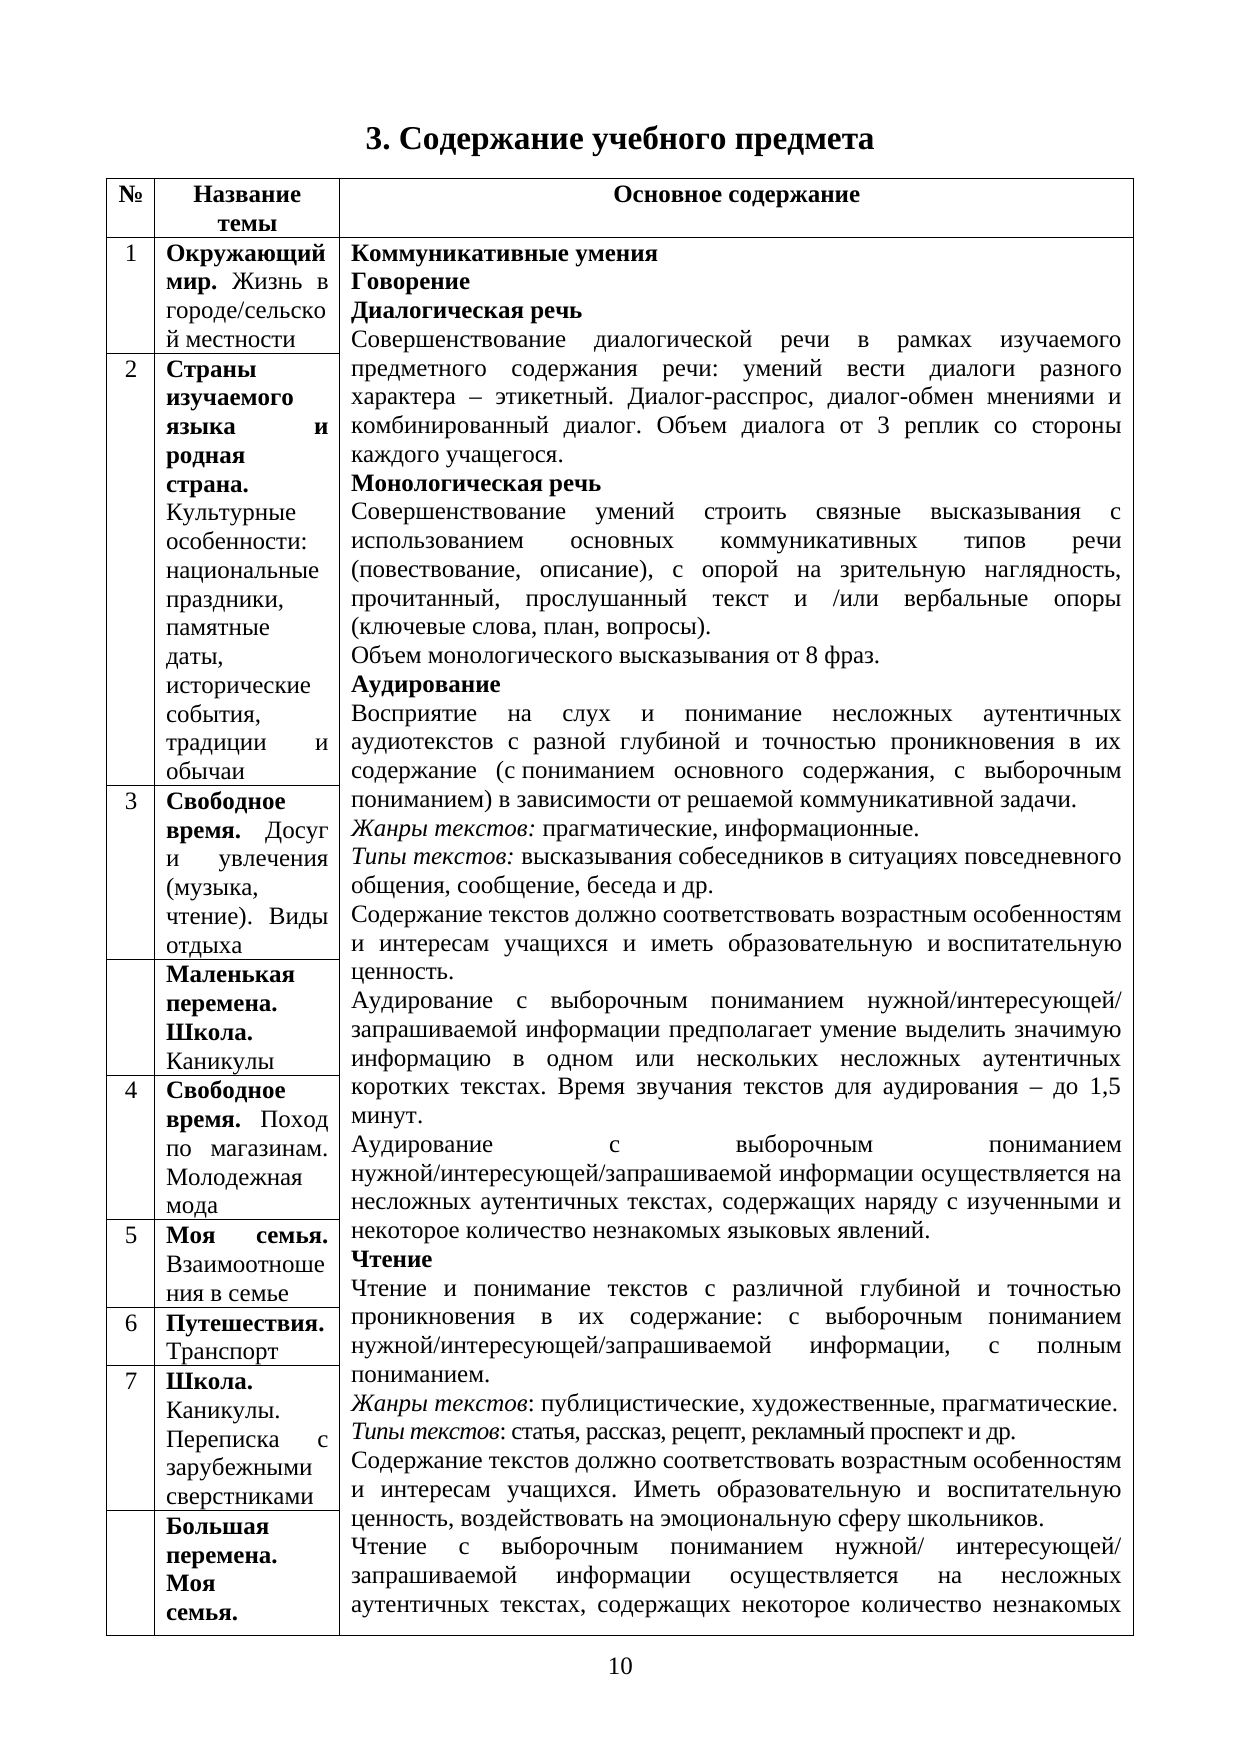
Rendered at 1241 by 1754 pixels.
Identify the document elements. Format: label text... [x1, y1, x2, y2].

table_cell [155, 1511, 339, 1635]
table_cell 4 [107, 1076, 154, 1219]
table_cell Школа. Каникулы. Переписка с зарубежными сверстниками [155, 1366, 339, 1510]
table_cell Путешествия. Транспорт [155, 1308, 339, 1365]
table_cell Свободное время. Поход по магазинам. Молодежная мода [155, 1076, 339, 1219]
table_cell Моя семья. Взаимоотношения в семье [155, 1220, 339, 1307]
table_cell 2 [107, 354, 154, 785]
table_header Основное содержание [340, 179, 1133, 237]
table_cell [107, 960, 154, 1074]
table_cell 1 [107, 238, 154, 353]
table_cell [107, 1511, 154, 1635]
table_cell 6 [107, 1308, 154, 1365]
table_cell 7 [107, 1366, 154, 1510]
table_cell 5 [107, 1220, 154, 1307]
table_cell Страны изучаемого языка и родная страна. Культурные особенности: национальные праздники, памятные даты, исторические события, традиции и обычаи [155, 354, 339, 785]
table_cell 3 [107, 786, 154, 958]
table_cell Маленькая перемена. Школа. Каникулы [155, 960, 339, 1074]
table_cell Коммуникативные умения Говорение Диалогическая речь Совершенствование диалогической речи в рамках изучаемого предметного содержания речи: умений вести диалоги разного характера – этикетный. Диалог-расспрос, диалог-обмен мнениями и комбинированный диалог. Объем диалога от 3 реплик со стороны каждого учащегося. Монологическая речь Совершенствование умений строить связные высказывания с использованием основных коммуникативных типов речи (повествование, описание), с опорой на зрительную наглядность, прочитанный, прослушанный текст и /или вербальные опоры (ключевые слова, план, вопросы). Объем монологического высказывания от 8 фраз. Аудирование Восприятие на слух и понимание несложных аутентичных аудиотекстов с разной глубиной и точностью проникновения в их содержание (с пониманием основного содержания, с выборочным пониманием) в зависимости от решаемой коммуникативной задачи. Жанры текстов: прагматические, информационные. Типы текстов: высказывания собеседников в ситуациях повседневного общения, сообщение, беседа и др. Содержание текстов должно соответствовать возрастным особенностям и интересам учащихся и иметь образовательную и воспитательную ценность. Аудирование с выборочным пониманием нужной/интересующей/ запрашиваемой информации предполагает умение выделить значимую информацию в одном или нескольких несложных аутентичных коротких текстах. Время звучания текстов для аудирования – до 1,5 минут. Аудирование с выборочным пониманием нужной/интересующей/запрашиваемой информации осуществляется на несложных аутентичных текстах, содержащих наряду с изученными и некоторое количество незнакомых языковых явлений. Чтение Чтение и понимание текстов с различной глубиной и точностью проникновения в их содержание: с выборочным пониманием нужной/интересующей/запрашиваемой информации, с полным пониманием. Жанры текстов: публицистические, художественные, прагматические. Типы текстов: статья, рассказ, рецепт, рекламный проспект и др. Содержание текстов должно соответствовать возрастным особенностям и интересам учащихся. Иметь образовательную и воспитательную ценность, воздействовать на эмоциональную сферу школьников. Чтение с выборочным пониманием нужной/ интересующей/ запрашиваемой информации осуществляется на несложных аутентичных текстах, содержащих некоторое количество незнакомых языковых явлений. Чтение с полным пониманием осуществляется на несложных аутентичных текстах, построенных на изученном языковом материале. Независимо от вида чтения возможно использование двуязычного словаря. Письменная речь Дальнейшее развитие и совершенствование письменной речи, а именно умений: заполнение анкет и формуляров (указать имя, фамилию, пол, национальность, адрес); написание коротких поздравлений с днем рождения и другими праздниками, выражение пожеланий (объемом 30 – 40 слов, включая адрес); написание личного письма, в ответ на письмо – стимул с употреблений формул речевого этикета, принятых в стране изучаемого языка с опорой на образец (расспрашивать адресата о его жизни, делах, сообщать то же самое о себе, выражать благодарность) объем личного письма около 100 – 120 слов, включая адрес; составление плана, тезисов устного/письменного сообщения; составлять небольшие письменные высказывания в соответствии с коммуникативной задачей. Языковые средства и навыки оперирования ими Орфография и пунктуация Правильное написание изученных слов. Правильное использование знаков препинания (точки, вопросительного и восклицательного знака) в конце предложения. Фонетическая сторона речи Различения на слух в потоке речи всех звуков иностранного языка и навыки их адекватного произношения (без фонематических ошибок, ведущих к сбою в коммуникации). Соблюдение правильного ударения в изученных словах. Членение предложений на смысловые группы. Ритмико-интонационные навыки произношения различных типов предложений. Лексическая сторона речи Навыки распознавания и употребления в речи лексических единиц, обслуживающих ситуации общения в рамках тематики основной школы, наиболее устойчивых словосочетаний, оценочной лексики, реплик-клише речевого этикета, характерных для культуры стран изучаемого языка в объеме примерно 1200 единиц (включая 500 усвоенных в начальной школе). Основные способы словообразования: Аффиксация: имена существительные при помощи суффиксов; имена прилагательные при помощи суффиксов; числительные при помощи суффиксов. Словосложение. Синонимы. Лексическая сочетаемость. Грамматическая сторона речи Навыки распознавания и употребления в речи нераспространенных простых предложений. Навыки распознавания и употребления в речи коммуникативных типов предложения: повествовательное (утвердительное и отрицательное), вопросительное, побудительное. Использование прямого и обратного порядка слов. Навыки распознавания и употребления в речи существительных в единственном и во множественном числе (образованных по правилу и исключения) в различных падежах; артиклей; прилагательных в разных степенях сравнения; местоимений (личных, притяжательных); количественных и порядковых числительных; глаголов в наиболее употребительных видо-временных формах действительного залога (настоящее время, имперфект, перфект, будущее время), модальных глаголов (wollen, konnen, mussen, sollen, durfen); предлогов места, времени и направления. Социокультурные знания и умения Умение осуществлять межличностное и межкультурное общение, используя знания о национально-культурных особенностях своей страны и страны/стран изучаемого языка. Полученные на уроках иностранного языка и в процессе изучения других предметов (знания межпредметного характера). Это предполагает овладение: знаниями о значении родного и иностранного языков в современном мире; сведениями о социокультурном портрете стран, говорящих на иностранном языке, их символике и культурном наследии; знаниями о реалиях страны/стран изучаемого языка: традициях (в питании, проведении выходных дней, основных национальных праздников и т.д.), распространенных образцов фольклора (пословицы и т.д.); представлениями о сходстве и различиях в традициях своей страны и стран изучаемого языка; об особенностях образа жизни, быта, культуры (всемирно известных достопримечательностях, выдающихся людях и их вкладе в мировую культуру) страны/стран изучаемого языка; о некоторых произведениях художественной литературы на изучаемом иностранном языке; умением распознавать и употреблять в устной и письменной речи в ситуациях неформального общения основные нормы речевого этикета, принятые в странах изучаемого языка (реплики-клише, наиболее распространенную оценочную лексику); умением представлять родную страну и ее культуру на иностранном языке; оказывать помощь зарубежным гостям в нашей стране в ситуациях повседневного общения. Компенсаторные умения Совершенствование умений: переспрашивать, просить повторить, уточняя значение незнакомых слов; использовать в качестве опоры при порождении собственных высказываний ключевые слова, план к тексту, тематический словарь и т.д.; прогнозировать содержание текста на основе заголовка; догадываться о значении незнакомых слов по контексту, по используемым собеседником жестам и мимике; использовать синонимы, антонимы, описание понятия при дефиците языковых средств. Общеучебные умения и универсальные способы деятельности Формирование и совершенствование умений: работать с информацией: поиск и выделение нужной информации, обобщение, сокращение, расширение устной и письменной информации, создание второго текста по аналогии, заполнение таблиц; работать с разными источниками на иностранном языке: словарями, Интернет-ресурсами, литературой; планировать и осуществлять научно-исследовательскую работу: выбор темы исследования, составление плана работы, анализ полученных данных и их интерпретация, разработка краткосрочного проекта и его устная презентация с аргументацией, ответы на вопросы по проекту; самостоятельная работа в классе и дома. Специальные учебные умения Формирование и совершенствование умений: находить ключевые слова и социокультурные реалии в работе над текстом; семантизировать слова на основе языковой догадки; пользоваться справочным материалом (грамматическим справочником, двуязычным словарем, мультимедийными средствами); участвовать в проектной деятельности меж- и метапредметного характера. Личностные результаты (воспитательный аспект) [340, 238, 1133, 1635]
table_header Название темы [155, 179, 339, 237]
text 3. Содержание учебного предмета [118, 118, 1122, 156]
table_cell Свободное время. Досуг и увлечения (музыка, чтение). Виды отдыха [155, 786, 339, 958]
table_header № [107, 179, 154, 237]
table_cell Окружающий мир. Жизнь в городе/сельской местности [155, 238, 339, 353]
